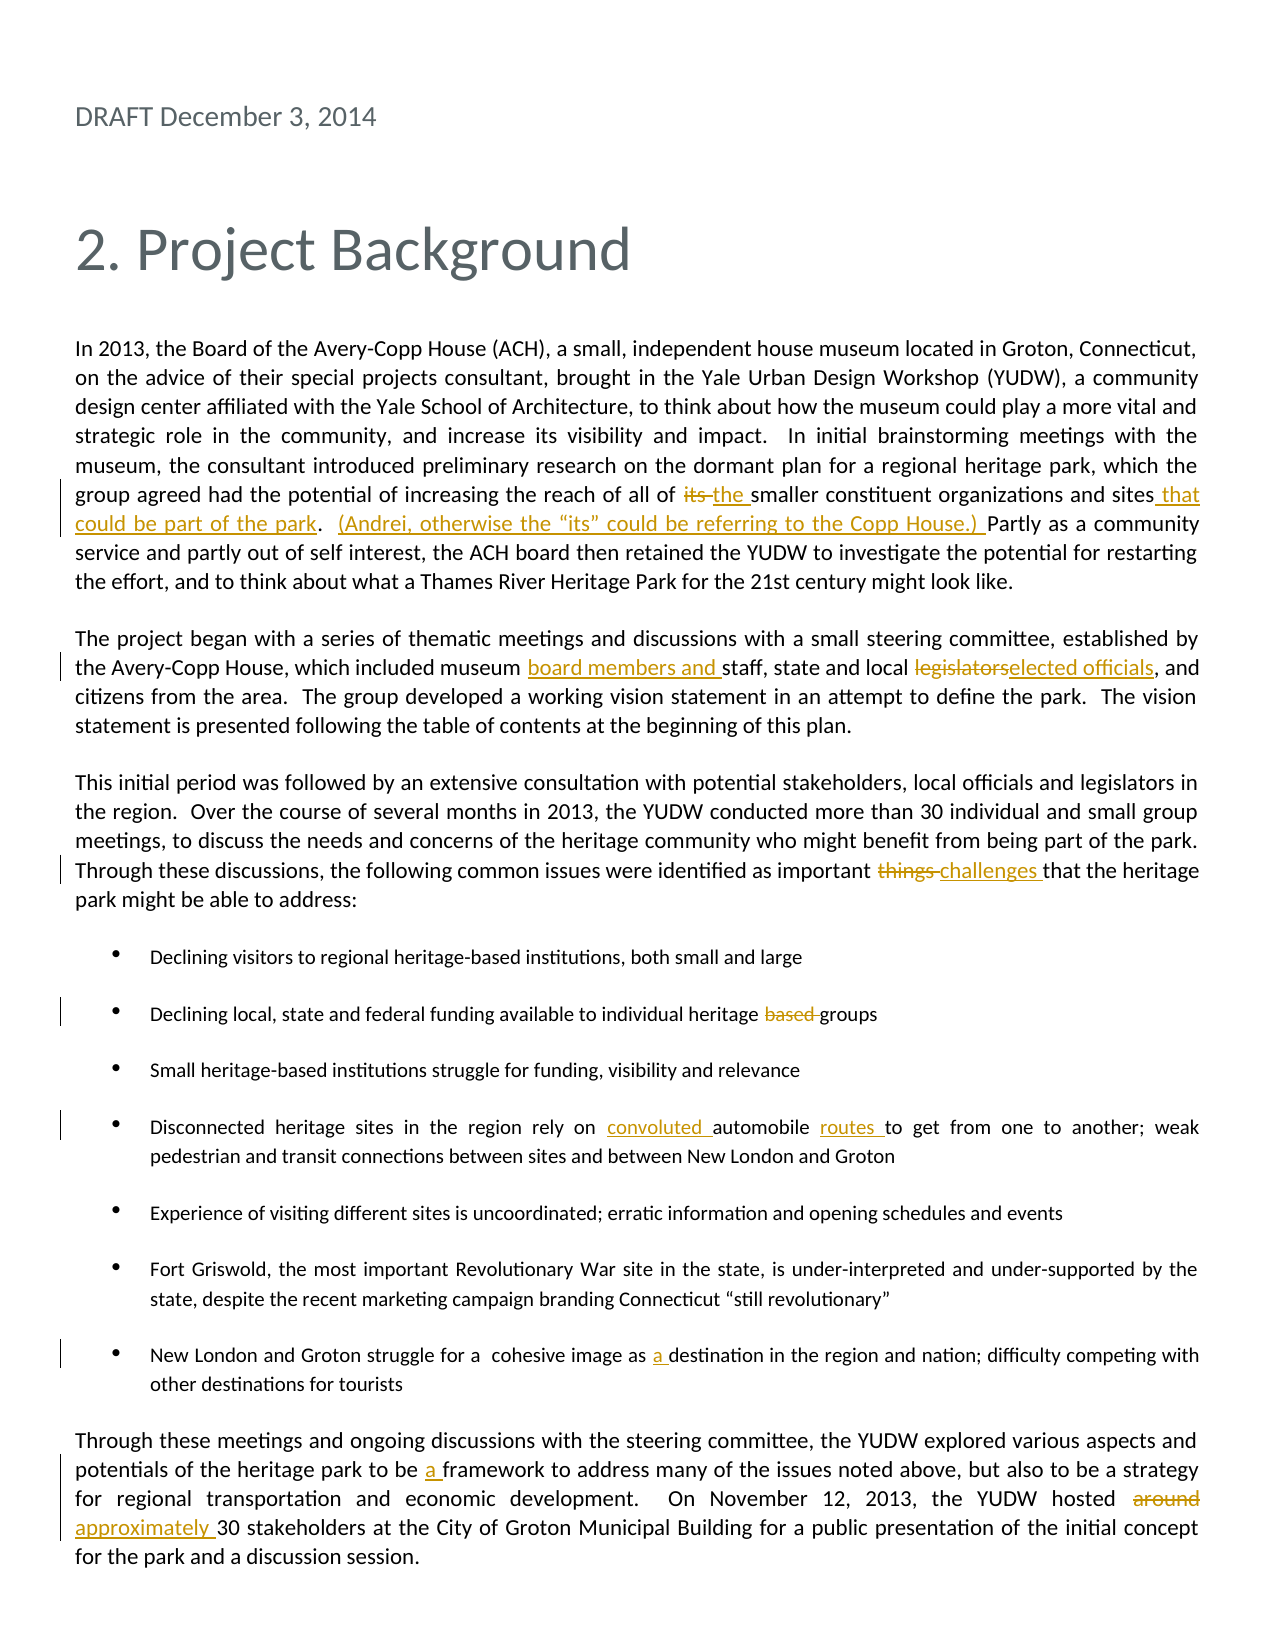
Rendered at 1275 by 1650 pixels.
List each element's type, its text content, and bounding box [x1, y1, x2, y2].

list Experience of visiting different sites is uncoordinated; erratic information and opening schedules and events [112, 1196, 1200, 1225]
list Disconnected heritage sites in the region rely on automobile to get from one to another; weak pedestrian and transit connections between sites and between New London and Groton [112, 1110, 1200, 1169]
list New London and Groton struggle for a cohesive image as destination in the region and nation; difficulty competing with other destinations for tourists [112, 1339, 1200, 1397]
list Declining visitors to regional heritage-based institutions, both small and large [112, 940, 1200, 969]
title DRAFT December 3, 2014 [75, 75, 1200, 133]
list Declining local, state and federal funding available to individual heritage groups [112, 997, 1200, 1026]
text In 2013, the Board of the Avery-Copp House (ACH), a small, independent house museum located in Groton, Connecticut, on the advice of their special projects consultant, brought in the Yale Urban Design Workshop (YUDW), a community design center affiliated with the Yale School of Architecture, to think about how the museum could play a more vital and strategic role in the community, and increase its visibility and impact. In initial brainstorming meetings with the museum, the consultant introduced preliminary research on the dormant plan for a regional heritage park, which the group agreed had the potential of increasing the reach of all of smaller constituent organizations and sites. Partly as a community service and partly out of self interest, the ACH board then retained the YUDW to investigate the potential for restarting the effort, and to think about what a Thames River Heritage Park for the 21st century might look like. [75, 333, 1200, 595]
title 2. Project Background [75, 210, 1200, 286]
text Through these meetings and ongoing discussions with the steering committee, the YUDW explored various aspects and potentials of the heritage park to be framework to address many of the issues noted above, but also to be a strategy for regional transportation and economic development. On November 12, 2013, the YUDW hosted 30 stakeholders at the City of Groton Municipal Building for a public presentation of the initial concept for the park and a discussion session. [75, 1424, 1200, 1570]
text This initial period was followed by an extensive consultation with potential stakeholders, local officials and legislators in the region. Over the course of several months in 2013, the YUDW conducted more than 30 individual and small group meetings, to discuss the needs and concerns of the heritage community who might benefit from being part of the park. Through these discussions, the following common issues were identified as important that the heritage park might be able to address: [75, 767, 1200, 913]
text The project began with a series of thematic meetings and discussions with a small steering committee, established by the Avery-Copp House, which included museum staff, state and local , and citizens from the area. The group developed a working vision statement in an attempt to define the park. The vision statement is presented following the table of contents at the beginning of this plan. [75, 623, 1200, 739]
list Fort Griswold, the most important Revolutionary War site in the state, is under-interpreted and under-supported by the state, despite the recent marketing campaign branding Connecticut “still revolutionary” [112, 1253, 1200, 1311]
list Small heritage-based institutions struggle for funding, visibility and relevance [112, 1054, 1200, 1083]
